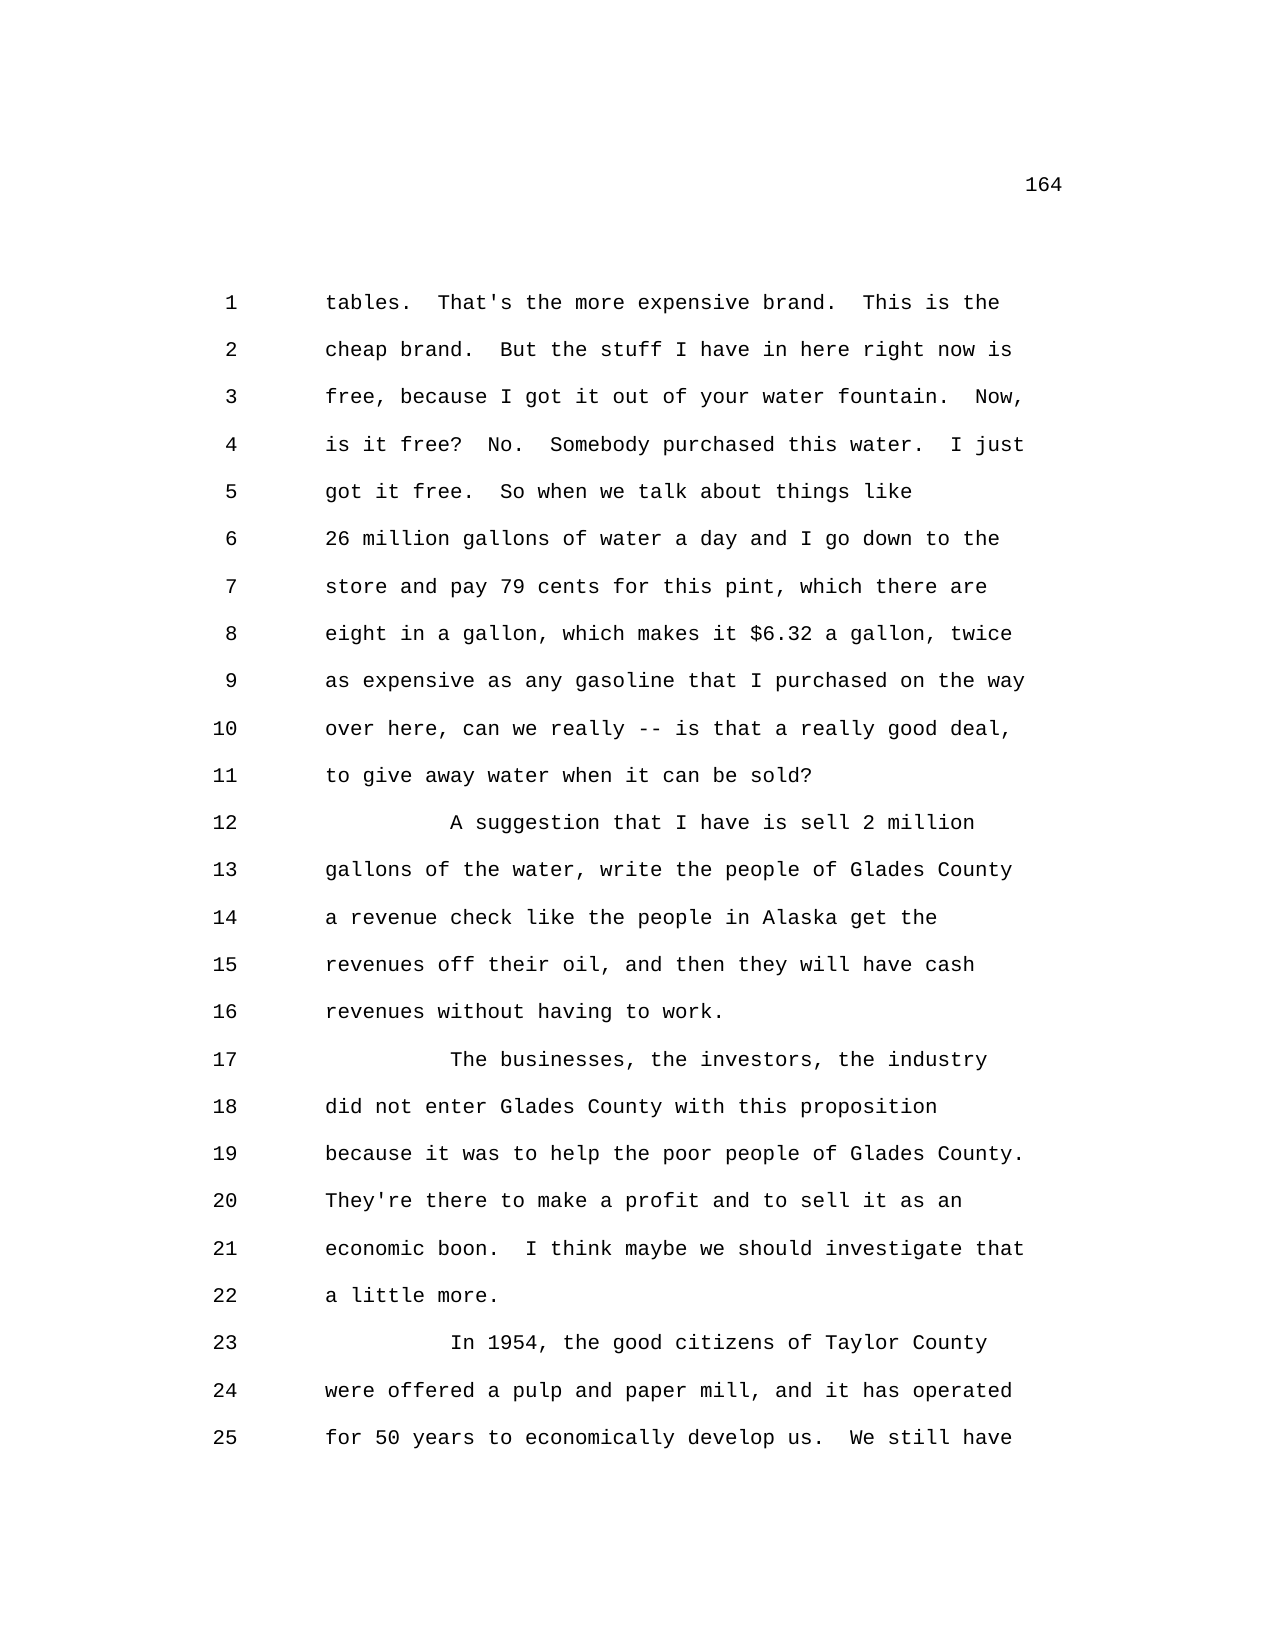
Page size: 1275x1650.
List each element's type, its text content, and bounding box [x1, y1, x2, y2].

text 13 gallons of the water, write the people of Glades County [137, 859, 1138, 883]
text 164 [137, 174, 1138, 197]
text 11 to give away water when it can be sold? [137, 765, 1138, 788]
text 22 a little more. [137, 1285, 1138, 1309]
text 23 In 1954, the good citizens of Taylor County [137, 1332, 1138, 1356]
text 5 got it free. So when we talk about things like [137, 481, 1138, 505]
text 4 is it free? No. Somebody purchased this water. I just [137, 434, 1138, 457]
text 1 tables. That's the more expensive brand. This is the [137, 292, 1138, 316]
text 21 economic boon. I think maybe we should investigate that [137, 1238, 1138, 1261]
text 2 cheap brand. But the stuff I have in here right now is [137, 339, 1138, 363]
text 7 store and pay 79 cents for this pint, which there are [137, 576, 1138, 599]
text 3 free, because I got it out of your water fountain. Now, [137, 386, 1138, 410]
text 8 eight in a gallon, which makes it $6.32 a gallon, twice [137, 623, 1138, 647]
text 16 revenues without having to work. [137, 1001, 1138, 1025]
text 15 revenues off their oil, and then they will have cash [137, 954, 1138, 978]
text 6 26 million gallons of water a day and I go down to the [137, 528, 1138, 552]
text 9 as expensive as any gasoline that I purchased on the way [137, 670, 1138, 694]
text 17 The businesses, the investors, the industry [137, 1048, 1138, 1072]
text 14 a revenue check like the people in Alaska get the [137, 907, 1138, 930]
text 10 over here, can we really -- is that a really good deal, [137, 717, 1138, 741]
text 12 A suggestion that I have is sell 2 million [137, 812, 1138, 836]
text 19 because it was to help the poor people of Glades County. [137, 1143, 1138, 1167]
text 25 for 50 years to economically develop us. We still have [137, 1427, 1138, 1451]
text 18 did not enter Glades County with this proposition [137, 1096, 1138, 1119]
text 24 were offered a pulp and paper mill, and it has operated [137, 1379, 1138, 1403]
text 20 They're there to make a profit and to sell it as an [137, 1190, 1138, 1214]
